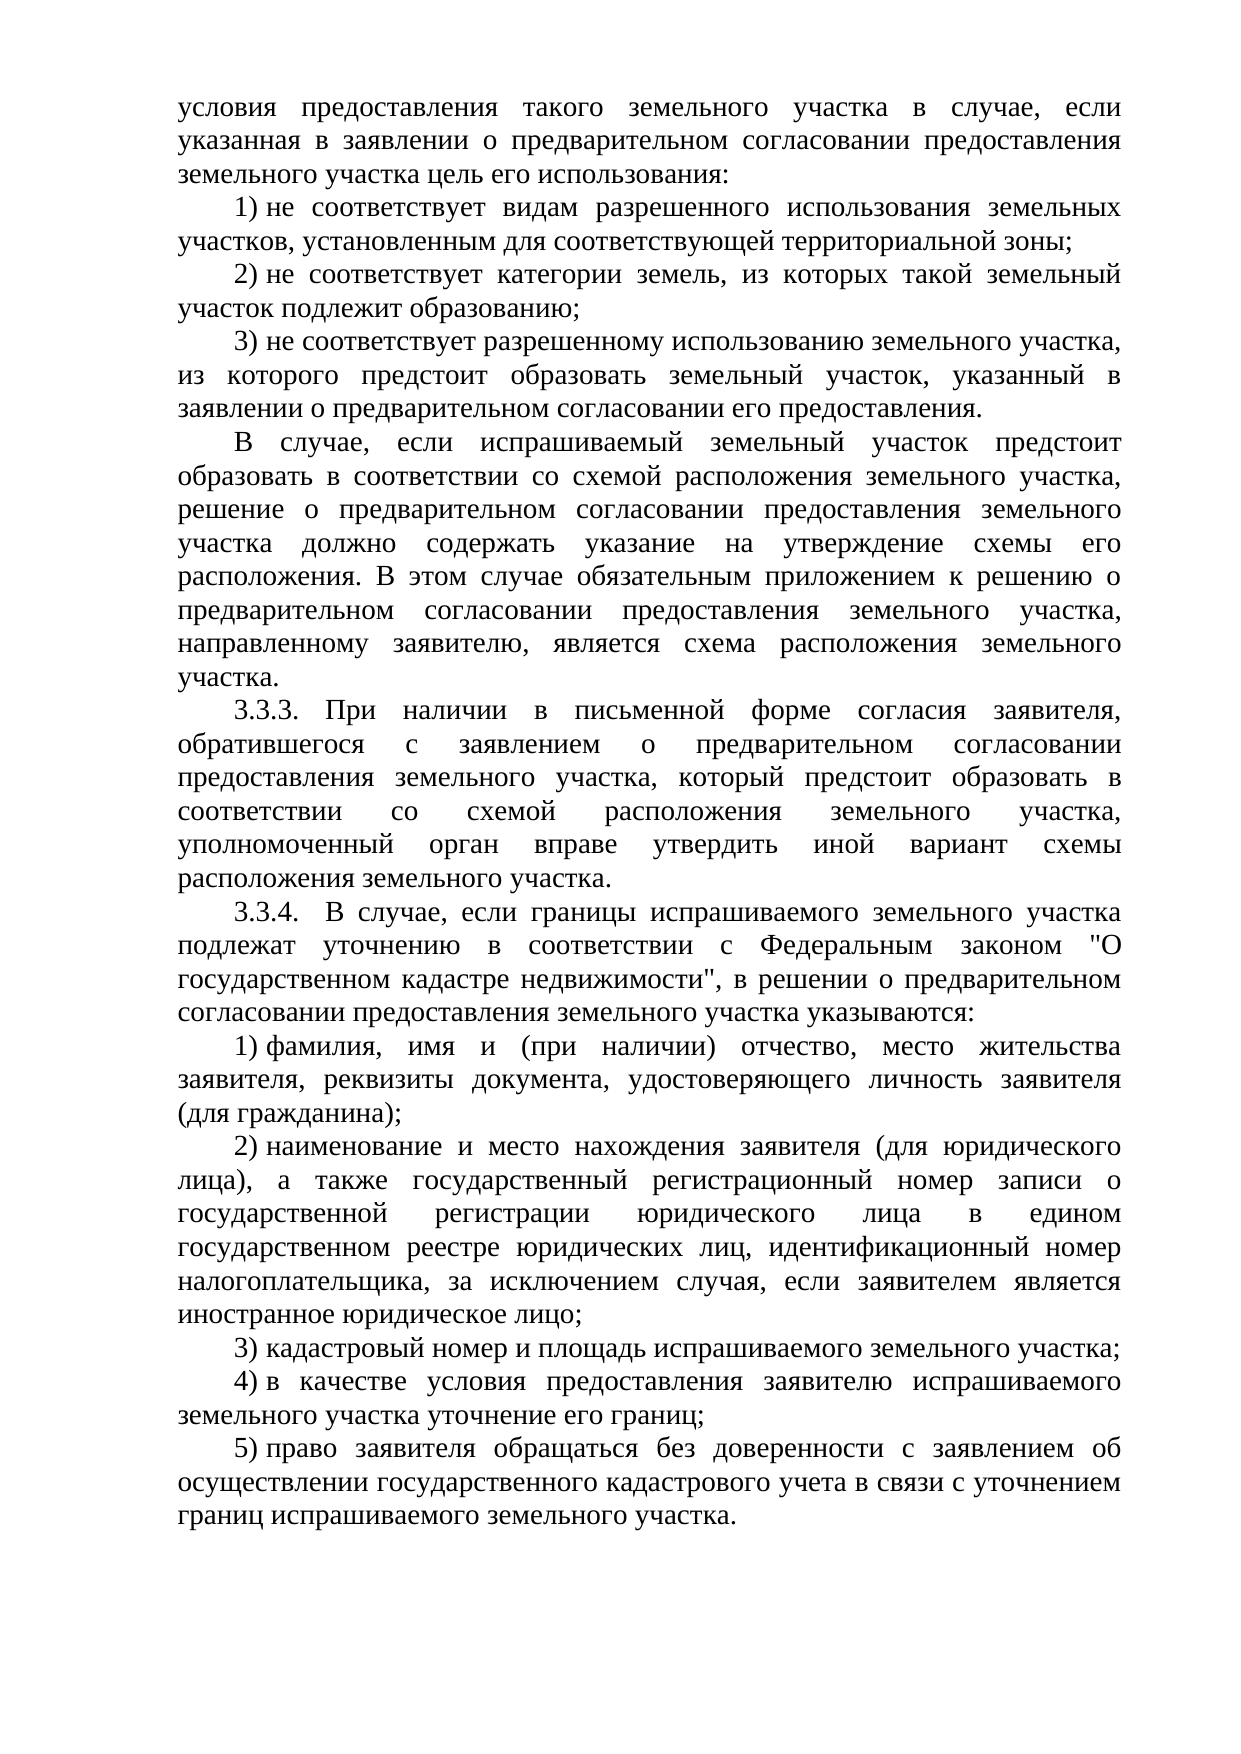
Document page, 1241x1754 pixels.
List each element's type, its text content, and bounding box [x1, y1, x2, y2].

text 2) не соответствует категории земель, из которых такой земельный участок подлежит образованию; [177, 256, 1122, 323]
text В случае, если испрашиваемый земельный участок предстоит образовать в соответствии со схемой расположения земельного участка, решение о предварительном согласовании предоставления земельного участка должно содержать указание на утверждение схемы его расположения. В этом случае обязательным приложением к решению о предварительном согласовании предоставления земельного участка, направленному заявителю, является схема расположения земельного участка. [177, 424, 1122, 692]
text 3) не соответствует разрешенному использованию земельного участка, из которого предстоит образовать земельный участок, указанный в заявлении о предварительном согласовании его предоставления. [177, 323, 1122, 424]
text 1) не соответствует видам разрешенного использования земельных участков, установленным для соответствующей территориальной зоны; [177, 189, 1122, 256]
text 4) в качестве условия предоставления заявителю испрашиваемого земельного участка уточнение его границ; [177, 1363, 1122, 1430]
text 3.3.3. При наличии в письменной форме согласия заявителя, обратившегося с заявлением о предварительном согласовании предоставления земельного участка, который предстоит образовать в соответствии со схемой расположения земельного участка, уполномоченный орган вправе утвердить иной вариант схемы расположения земельного участка. [177, 692, 1122, 894]
text 5) право заявителя обращаться без доверенности с заявлением об осуществлении государственного кадастрового учета в связи с уточнением границ испрашиваемого земельного участка. [177, 1430, 1122, 1531]
text 2) наименование и место нахождения заявителя (для юридического лица), а также государственный регистрационный номер записи о государственной регистрации юридического лица в едином государственном реестре юридических лиц, идентификационный номер налогоплательщика, за исключением случая, если заявителем является иностранное юридическое лицо; [177, 1128, 1122, 1330]
text 1) фамилия, имя и (при наличии) отчество, место жительства заявителя, реквизиты документа, удостоверяющего личность заявителя (для гражданина); [177, 1028, 1122, 1128]
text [177, 89, 1122, 189]
text 3.3.4. В случае, если границы испрашиваемого земельного участка подлежат уточнению в соответствии с Федеральным законом "О государственном кадастре недвижимости", в решении о предварительном согласовании предоставления земельного участка указываются: [177, 894, 1122, 1028]
text 3) кадастровый номер и площадь испрашиваемого земельного участка; [177, 1330, 1122, 1363]
